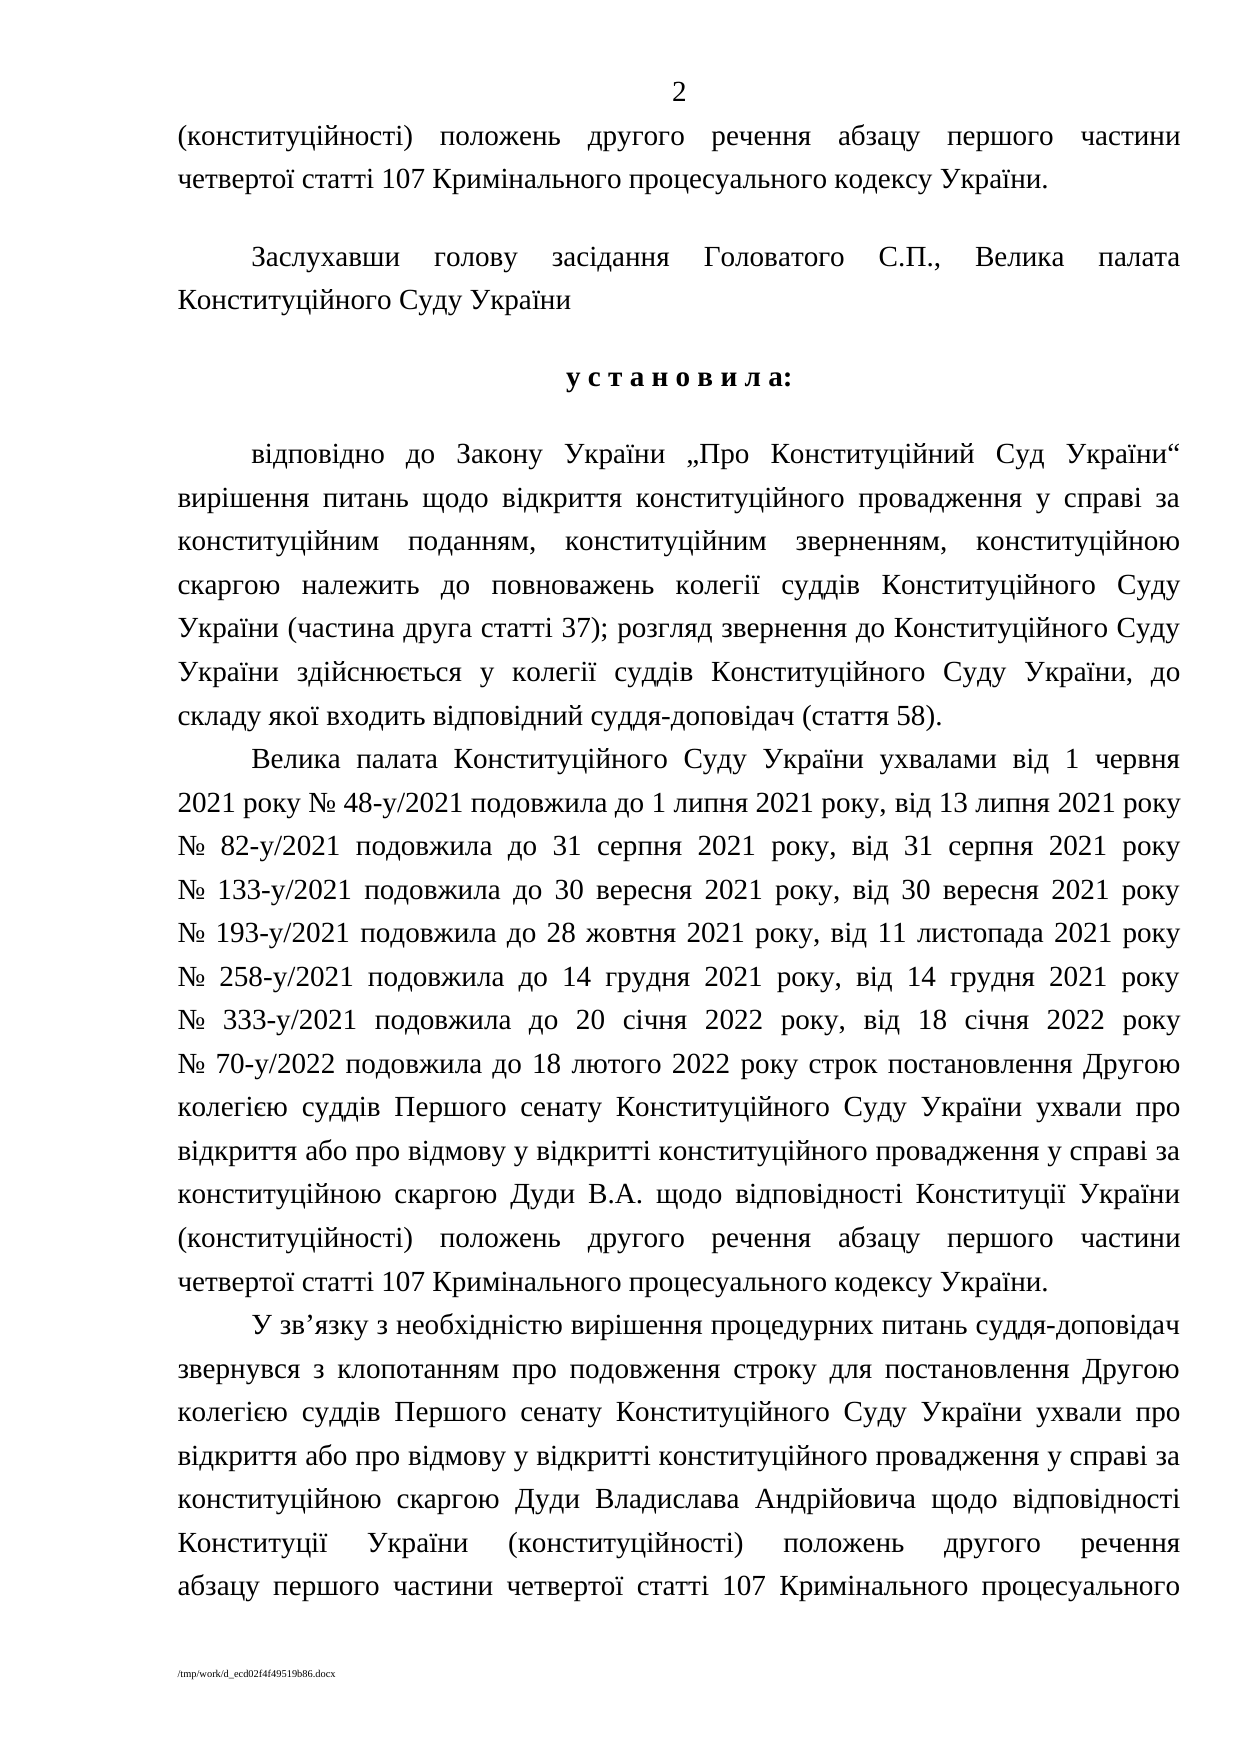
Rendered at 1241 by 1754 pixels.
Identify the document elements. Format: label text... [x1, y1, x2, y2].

text Заслухавши голову засідання Головатого С.П., Велика палата Конституційного Суду України [177, 239, 1181, 316]
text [177, 1307, 1181, 1602]
text Велика палата Конституційного Суду України ухвалами від 1 червня 2021 року № 48-у/2021 подовжила до 1 липня 2021 року, від 13 липня 2021 року № 82-у/2021 подовжила до 31 серпня 2021 року, від 31 серпня 2021 року № 133-у/2021 подовжила до 30 вересня 2021 року, від 30 вересня 2021 року № 193-у/2021 подовжила до 28 жовтня 2021 року, від 11 листопада 2021 року № 258-у/2021 подовжила до 14 грудня 2021 року, від 14 грудня 2021 року № 333-у/2021 подовжила до 20 січня 2022 року, від 18 січня 2022 року № 70-у/2022 подовжила до 18 лютого 2022 року строк постановлення Другою колегією суддів Першого сенату Конституційного Суду України ухвали про відкриття або про відмову у відкритті конституційного провадження у справі за конституційною скаргою Дуди В.А. щодо відповідності Конституції України (конституційності) положень другого речення абзацу першого частини четвертої статті 107 Кримінального процесуального кодексу України. [177, 741, 1181, 1297]
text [177, 118, 1181, 195]
text у с т а н о в и л а: [177, 359, 1181, 393]
text відповідно до Закону України „Про Конституційний Суд України“ вирішення питань щодо відкриття конституційного провадження у справі за конституційним поданням, конституційним зверненням, конституційною скаргою належить до повноважень колегії суддів Конституційного Суду України (частина друга статті 37); розгляд звернення до Конституційного Суду України здійснюється у колегії суддів Конституційного Суду України, до складу якої входить відповідний суддя-доповідач (стаття 58). [177, 436, 1181, 731]
